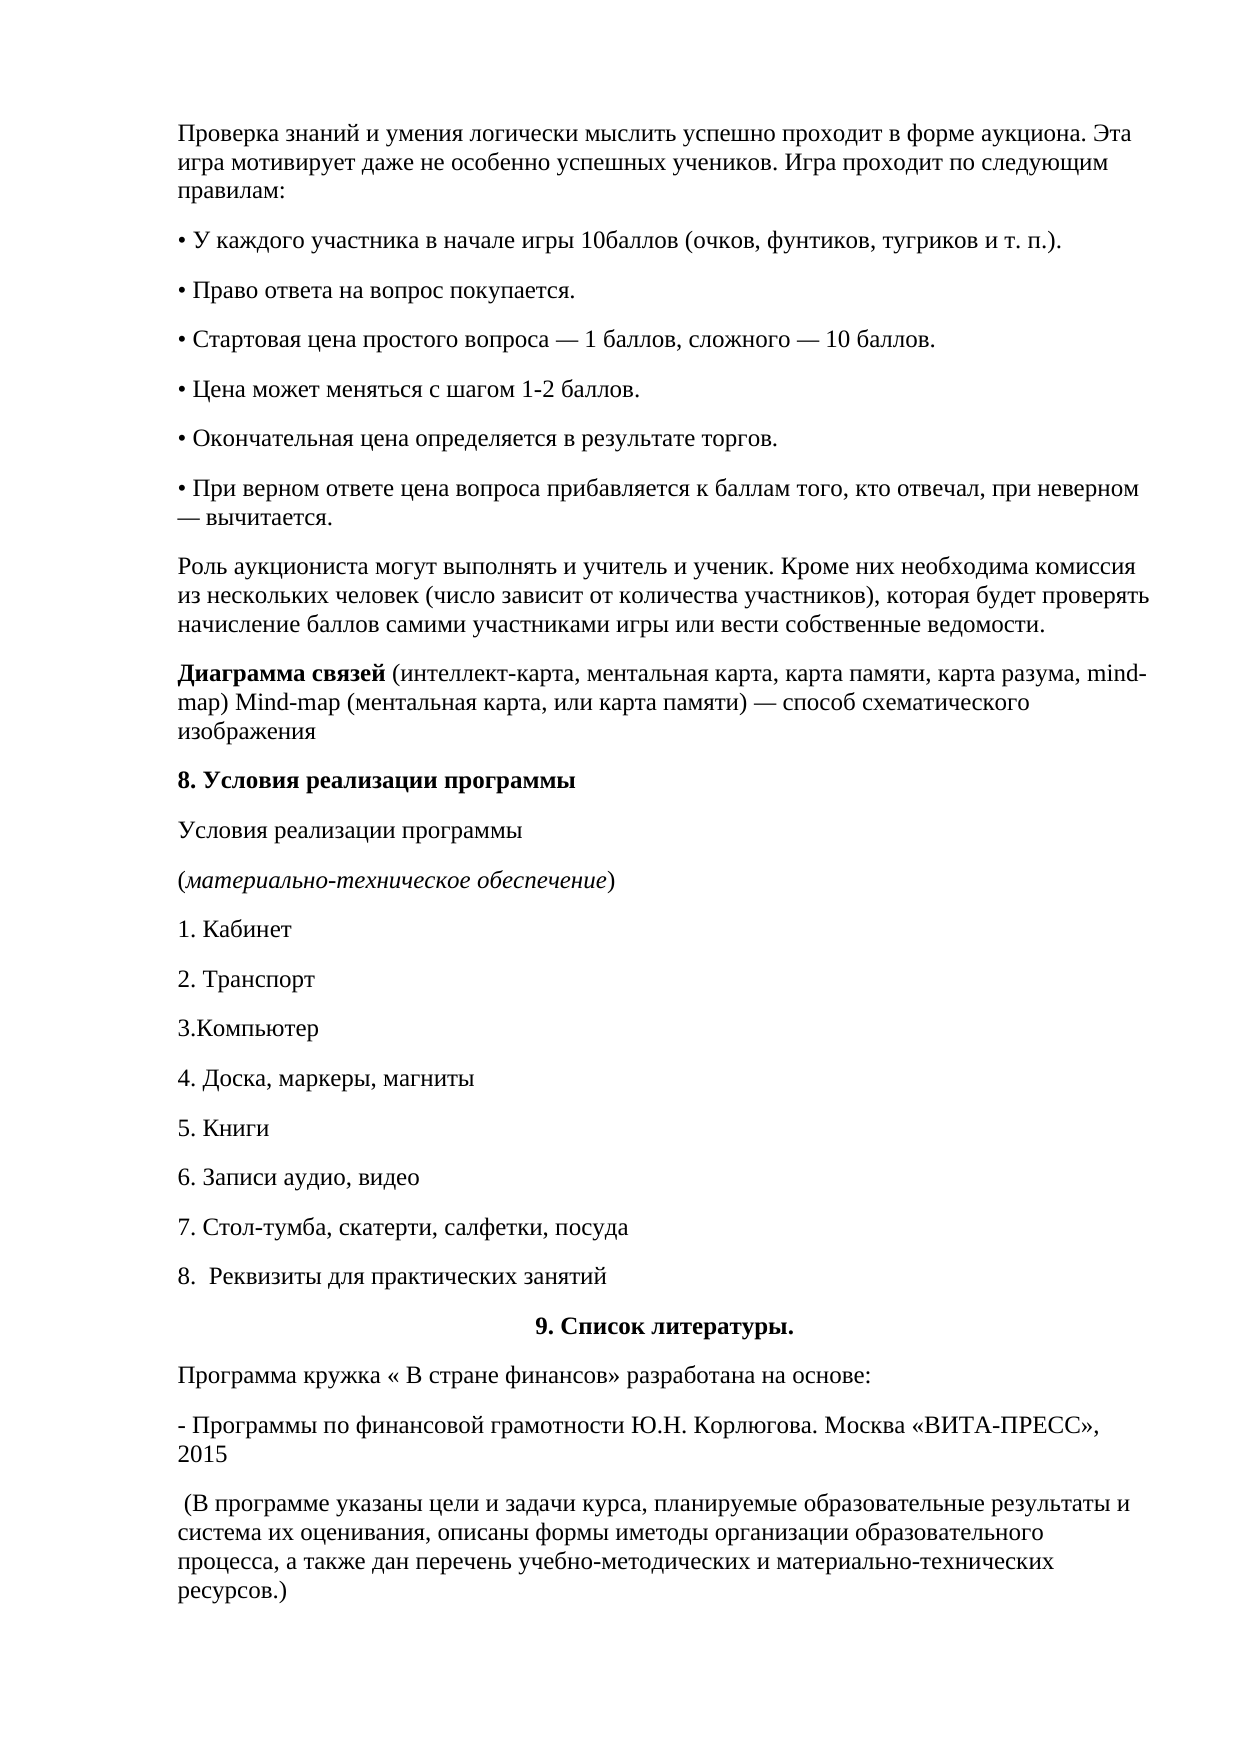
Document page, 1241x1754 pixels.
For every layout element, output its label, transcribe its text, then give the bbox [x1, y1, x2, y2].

text Роль аукциониста могут выполнять и учитель и ученик. Кроме них необходима комиссия из нескольких человек (число зависит от количества участников), которая будет проверять начисление баллов самими участниками игры или вести собственные ведомости. [177, 551, 1152, 638]
text 5. Книги [177, 1113, 1152, 1141]
text 8. Реквизиты для практических занятий [177, 1261, 1152, 1290]
text 7. Стол-тумба, скатерти, салфетки, посуда [177, 1212, 1152, 1241]
text • Цена может меняться с шагом 1-2 баллов. [177, 374, 1152, 403]
text - Программы по финансовой грамотности Ю.Н. Корлюгова. Москва «ВИТА-ПРЕСС», 2015 [177, 1410, 1152, 1468]
text 6. Записи аудио, видео [177, 1162, 1152, 1191]
text 4. Доска, маркеры, магниты [177, 1063, 1152, 1092]
text Диаграмма связей (интеллект-карта, ментальная карта, карта памяти, карта разума, mind-map) Mind-map (ментальная карта, или карта памяти) — способ схематического изображения [177, 658, 1152, 745]
text (материально-техническое обеспечение) [177, 865, 1152, 893]
text Программа кружка « В стране финансов» разработана на основе: [177, 1361, 1152, 1389]
text 3.Компьютер [177, 1013, 1152, 1042]
text 2. Транспорт [177, 964, 1152, 993]
text (В программе указаны цели и задачи курса, планируемые образовательные результаты и система их оценивания, описаны формы иметоды организации образовательного процесса, а также дан перечень учебно-методических и материально-технических ресурсов.) [177, 1488, 1152, 1603]
text Условия реализации программы [177, 815, 1152, 844]
text • У каждого участника в начале игры 10баллов (очков, фунтиков, тугриков и т. п.). [177, 225, 1152, 254]
text 8. Условия реализации программы [177, 766, 1152, 794]
text • Стартовая цена простого вопроса — 1 баллов, сложного — 10 баллов. [177, 324, 1152, 353]
text • Право ответа на вопрос покупается. [177, 275, 1152, 303]
text Проверка знаний и умения логически мыслить успешно проходит в форме аукциона. Эта игра мотивирует даже не особенно успешных учеников. Игра проходит по следующим правилам: [177, 118, 1152, 204]
text • При верном ответе цена вопроса прибавляется к баллам того, кто отвечал, при неверном — вычитается. [177, 473, 1152, 531]
text • Окончательная цена определяется в результате торгов. [177, 423, 1152, 452]
text 1. Кабинет [177, 914, 1152, 943]
text 9. Список литературы. [177, 1311, 1152, 1340]
